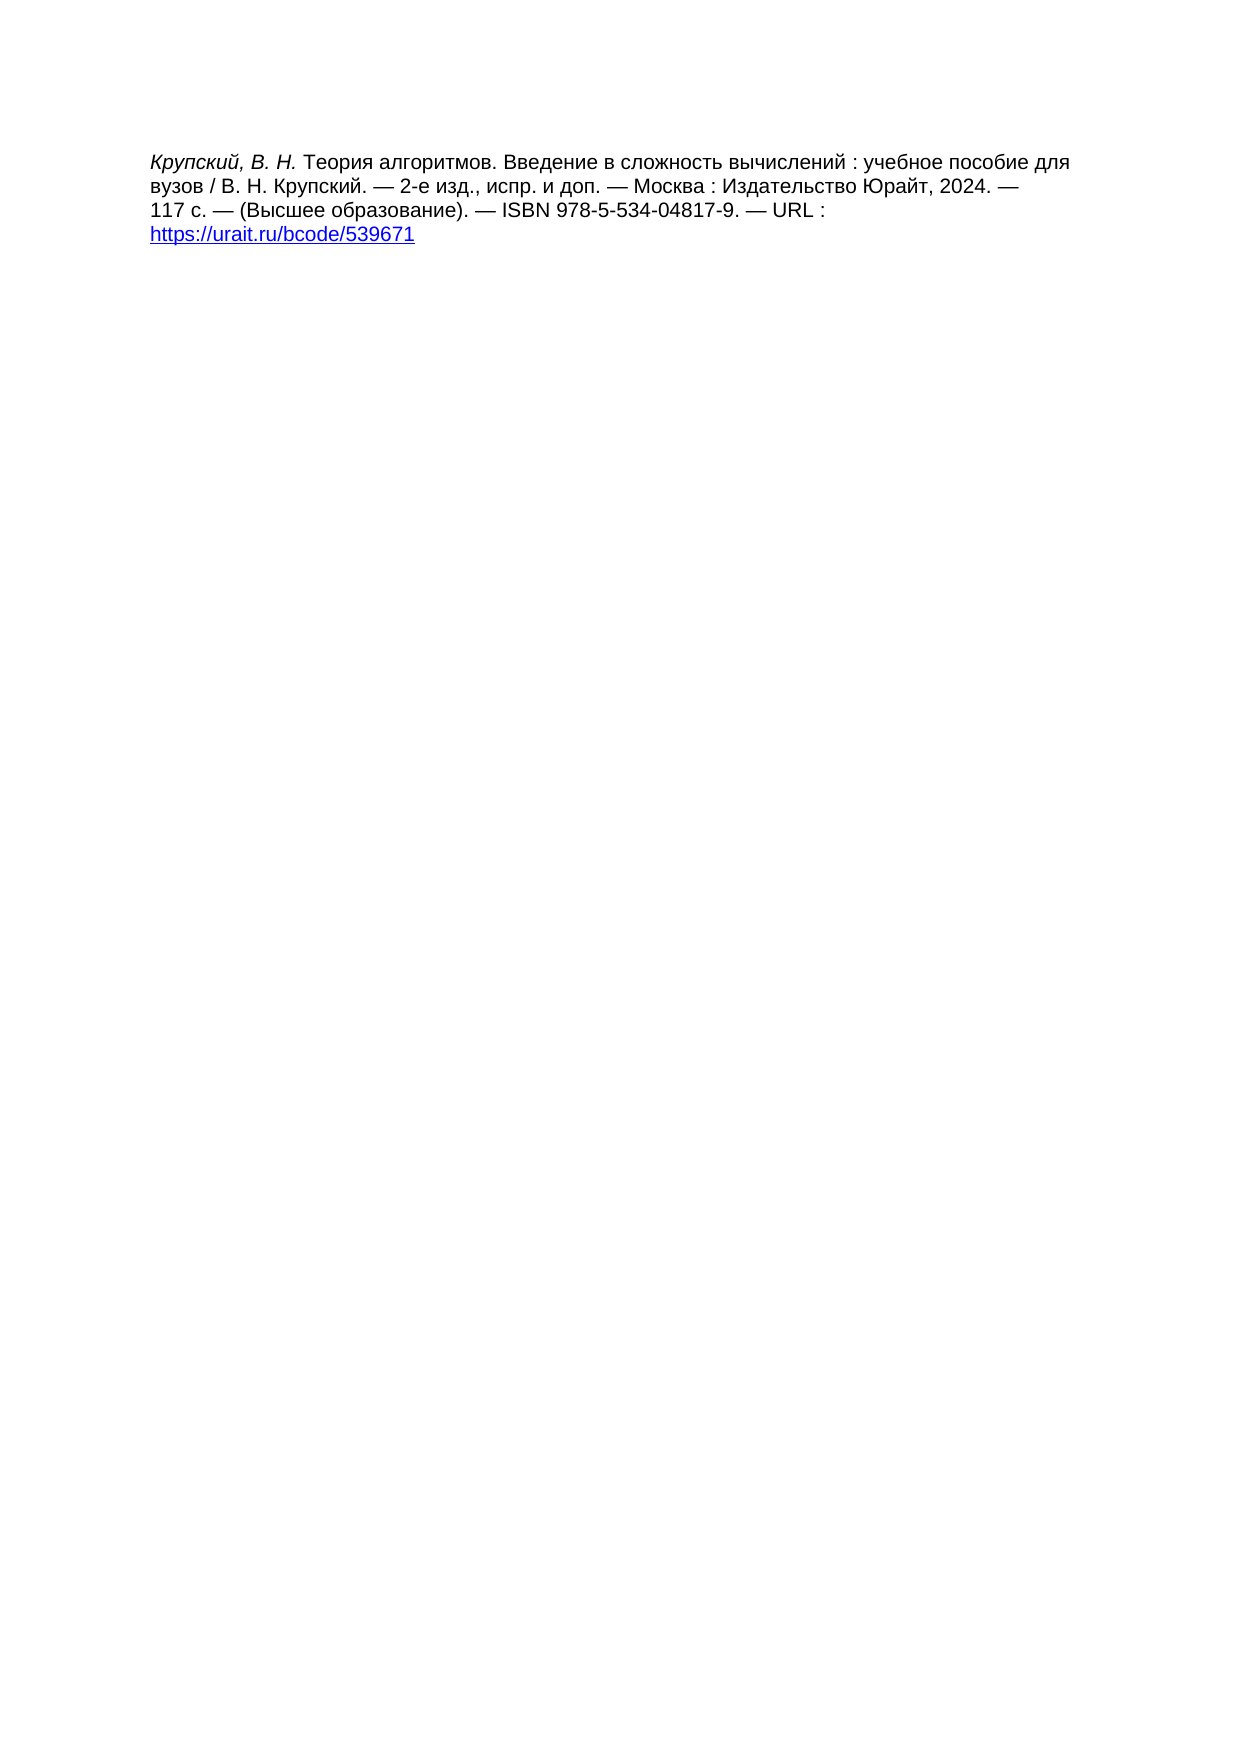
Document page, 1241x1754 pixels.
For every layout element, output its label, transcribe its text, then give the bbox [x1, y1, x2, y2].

text Крупский, В. Н. Теория алгоритмов. Введение в сложность вычислений : учебное пособие для вузов / В. Н. Крупский. — 2-е изд., испр. и доп. — Москва : Издательство Юрайт, 2024. — 117 с. — (Высшее образование). — ISBN 978-5-534-04817-9. — URL : https://urait.ru/bcode/539671 [150, 150, 1090, 246]
